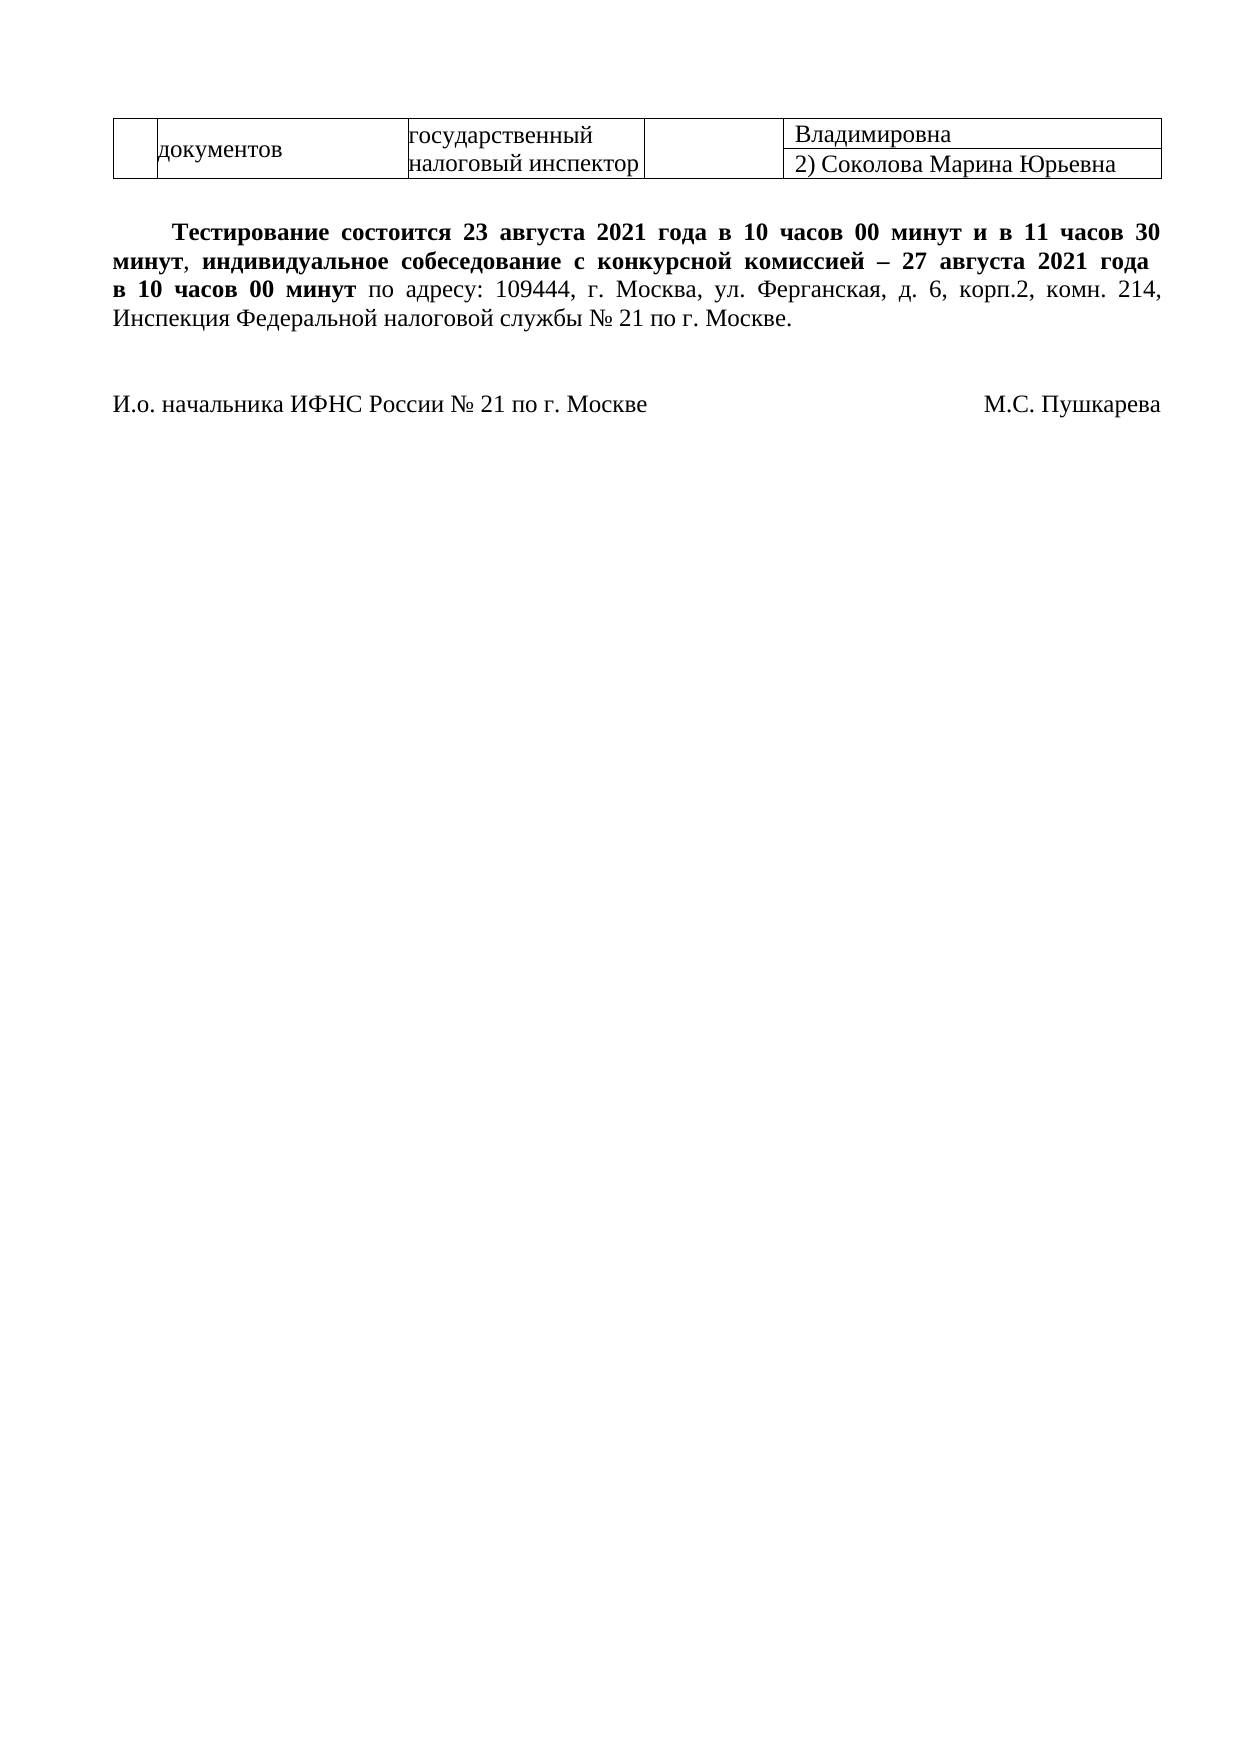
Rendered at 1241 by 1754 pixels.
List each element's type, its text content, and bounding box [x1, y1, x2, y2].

text Тестирование состоится 23 августа 2021 года в 10 часов 00 минут и в 11 часов 30 минут, индивидуальное собеседование с конкурсной комиссией – 27 августа 2021 года в 10 часов 00 минут по адресу: 109444, г. Москва, ул. Ферганская, д. 6, корп.2, комн. 214, Инспекция Федеральной налоговой службы № 21 по г. Москве. [112, 217, 1162, 332]
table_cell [409, 119, 644, 178]
text И.о. начальника ИФНС России № 21 по г. Москве М.С. Пушкарева [112, 389, 1162, 418]
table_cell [158, 119, 408, 178]
table_cell 1 [645, 119, 783, 178]
table_cell 12 [114, 119, 157, 178]
table_cell Соколова Марина Юрьевна [784, 149, 1161, 178]
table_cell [784, 119, 1161, 148]
